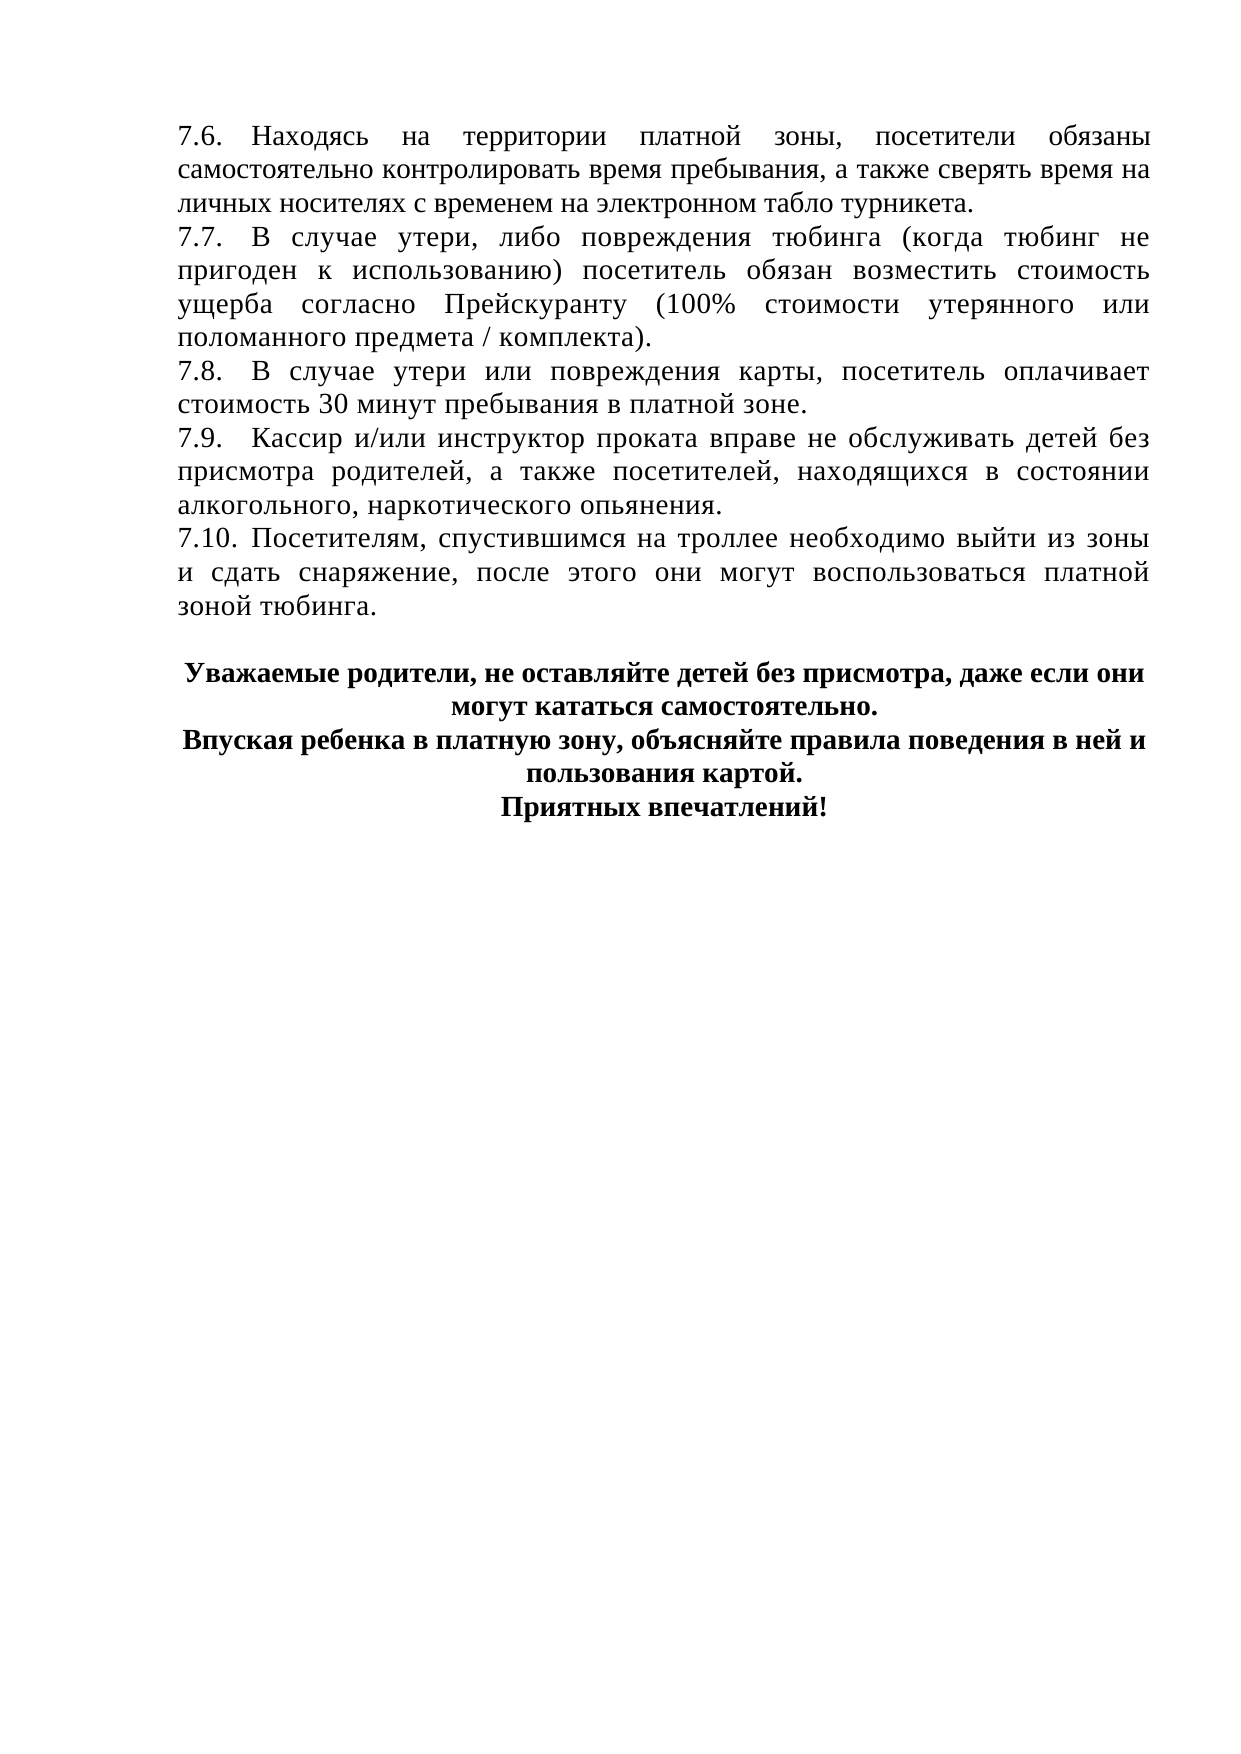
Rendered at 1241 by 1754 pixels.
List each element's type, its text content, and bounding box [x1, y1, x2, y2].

list В случае утери или повреждения карты, посетитель оплачивает стоимость 30 минут пребывания в платной зоне. [177, 353, 1152, 420]
text Приятных впечатлений! [177, 789, 1152, 822]
list В случае утери, либо повреждения тюбинга (когда тюбинг не пригоден к использованию) посетитель обязан возместить стоимость ущерба согласно Прейскуранту (100% стоимости утерянного или поломанного предмета / комплекта). [177, 219, 1152, 353]
list Посетителям, спустившимся на троллее необходимо выйти из зоны и сдать снаряжение, после этого они могут воспользоваться платной зоной тюбинга. [177, 521, 1152, 621]
text Уважаемые родители, не оставляйте детей без присмотра, даже если они могут кататься самостоятельно. [177, 655, 1152, 722]
list Находясь на территории платной зоны, посетители обязаны самостоятельно контролировать время пребывания, а также сверять время на личных носителях с временем на электронном табло турникета. [177, 118, 1152, 219]
text Впуская ребенка в платную зону, объясняйте правила поведения в ней и пользования картой. [177, 722, 1152, 789]
list Кассир и/или инструктор проката вправе не обслуживать детей без присмотра родителей, а также посетителей, находящихся в состоянии алкогольного, наркотического опьянения. [177, 420, 1152, 521]
